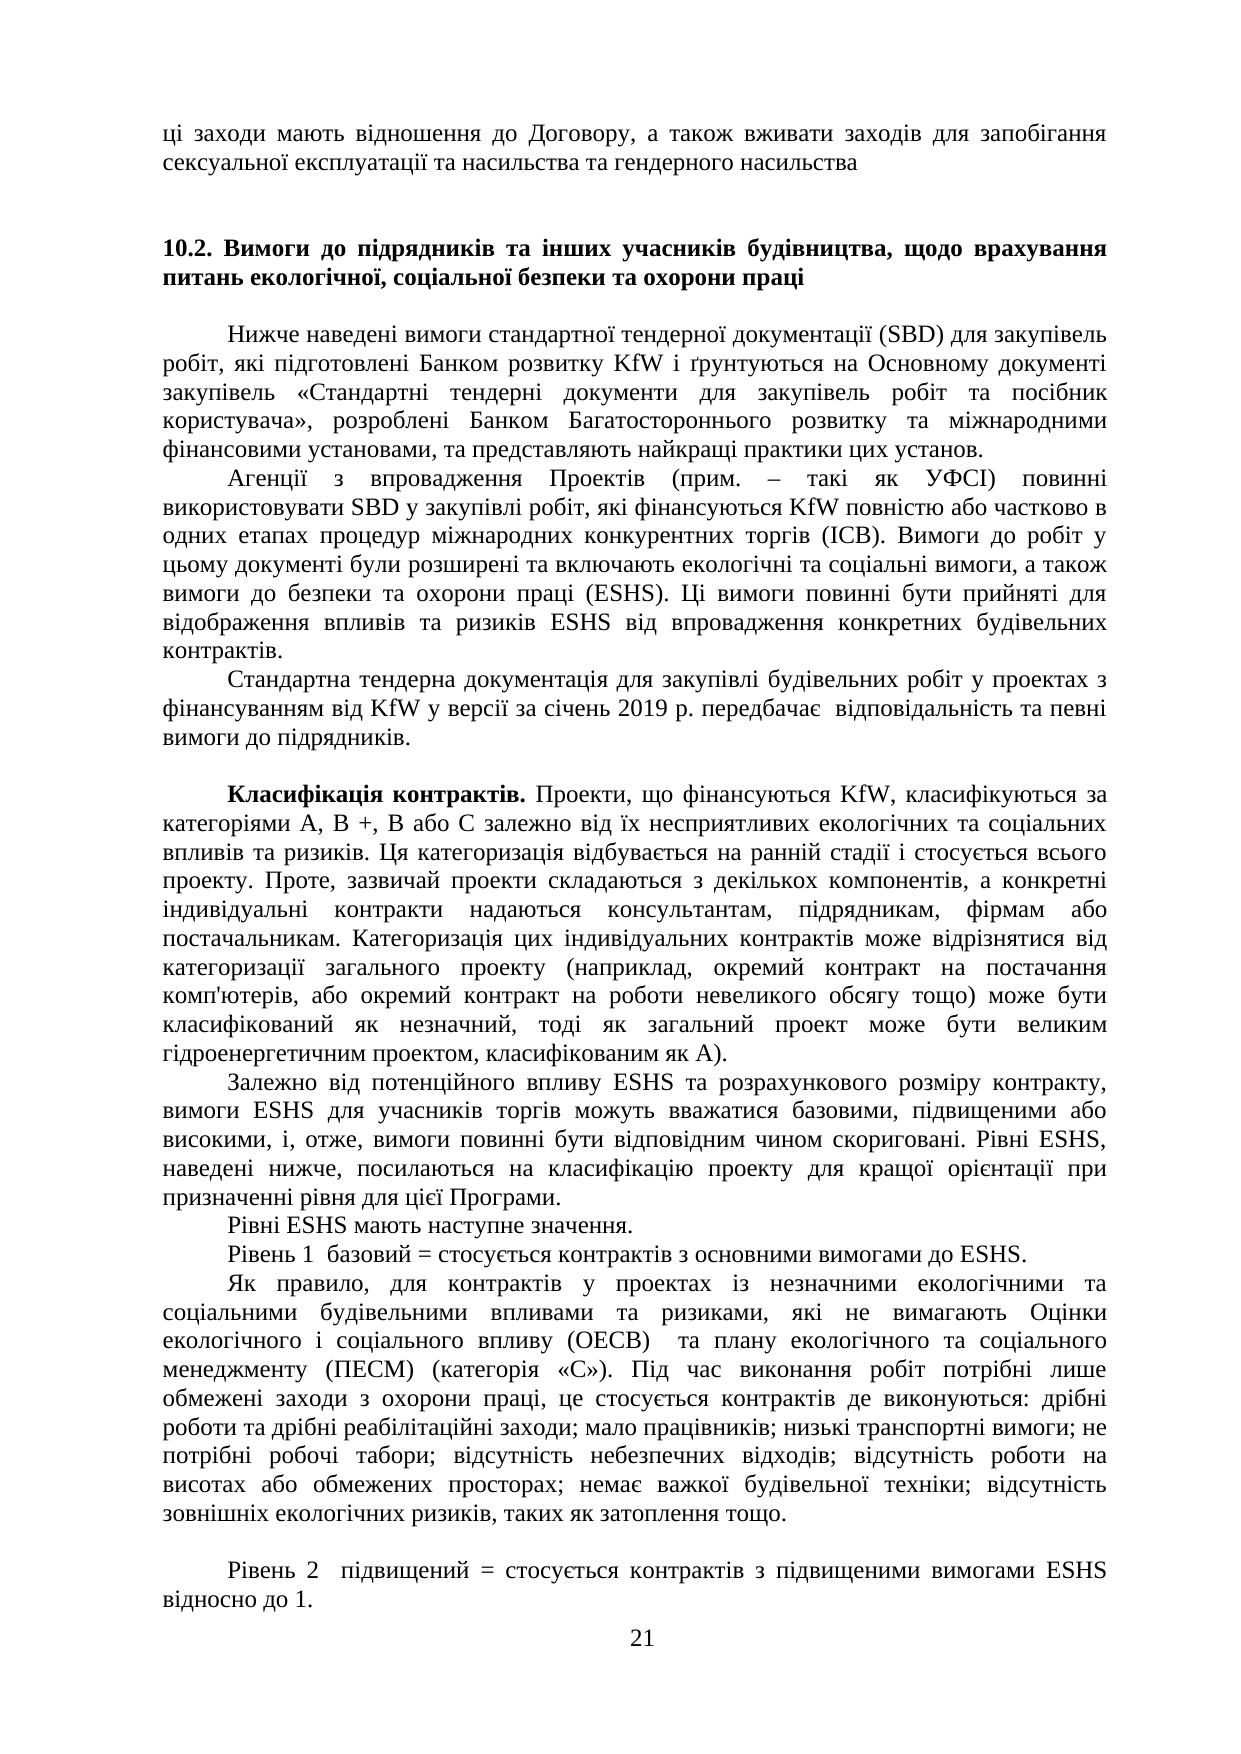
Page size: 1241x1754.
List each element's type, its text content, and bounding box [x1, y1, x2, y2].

text Стандартна тендерна документація для закупівлі будівельних робіт у проектах з фінансуванням від KfW у версії за січень 2019 р. передбачає відповідальність та певні вимоги до підрядників. [162, 664, 1108, 751]
text Рівні ESHS мають наступне значення. [162, 1211, 1108, 1239]
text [162, 118, 1108, 176]
text 10.2. Вимоги до підрядників та інших учасників будівництва, щодо врахування питань екологічної, соціальної безпеки та охорони праці [162, 233, 1108, 291]
text Як правило, для контрактів у проектах із незначними екологічними та соціальними будівельними впливами та ризиками, які не вимагають Оцінки екологічного і соціального впливу (ОЕСВ) та плану екологічного та соціального менеджменту (ПЕСМ) (категорія «С»). Під час виконання робіт потрібні лише обмежені заходи з охорони праці, це стосується контрактів де виконуються: дрібні роботи та дрібні реабілітаційні заходи; мало працівників; низькі транспортні вимоги; не потрібні робочі табори; відсутність небезпечних відходів; відсутність роботи на висотах або обмежених просторах; немає важкої будівельної техніки; відсутність зовнішніх екологічних ризиків, таких як затоплення тощо. [162, 1268, 1108, 1527]
text Рівень 2 підвищений = стосується контрактів з підвищеними вимогами ESHS відносно до 1. [162, 1556, 1108, 1613]
text Класифікація контрактів. Проекти, що фінансуються KfW, класифікуються за категоріями A, B +, B або C залежно від їх несприятливих екологічних та соціальних впливів та ризиків. Ця категоризація відбувається на ранній стадії і стосується всього проекту. Проте, зазвичай проекти складаються з декількох компонентів, а конкретні індивідуальні контракти надаються консультантам, підрядникам, фірмам або постачальникам. Категоризація цих індивідуальних контрактів може відрізнятися від категоризації загального проекту (наприклад, окремий контракт на постачання комп'ютерів, або окремий контракт на роботи невеликого обсягу тощо) може бути класифікований як незначний, тоді як загальний проект може бути великим гідроенергетичним проектом, класифікованим як A). [162, 779, 1108, 1067]
text Агенції з впровадження Проектів (прим. – такі як УФСІ) повинні використовувати SBD у закупівлі робіт, які фінансуються KfW повністю або частково в одних етапах процедур міжнародних конкурентних торгів (ICB). Вимоги до робіт у цьому документі були розширені та включають екологічні та соціальні вимоги, а також вимоги до безпеки та охорони праці (ESHS). Ці вимоги повинні бути прийняті для відображення впливів та ризиків ESHS від впровадження конкретних будівельних контрактів. [162, 463, 1108, 664]
text Нижче наведені вимоги стандартної тендерної документації (SBD) для закупівель робіт, які підготовлені Банком розвитку KfW і ґрунтуються на Основному документі закупівель «Стандартні тендерні документи для закупівель робіт та посібник користувача», розроблені Банком Багатостороннього розвитку та міжнародними фінансовими установами, та представляють найкращі практики цих установ. [162, 319, 1108, 463]
text Рівень 1 базовий = стосується контрактів з основними вимогами до ESHS. [162, 1239, 1108, 1268]
text Залежно від потенційного впливу ESHS та розрахункового розміру контракту, вимоги ESHS для учасників торгів можуть вважатися базовими, підвищеними або високими, і, отже, вимоги повинні бути відповідним чином скориговані. Рівні ESHS, наведені нижче, посилаються на класифікацію проекту для кращої орієнтації при призначенні рівня для цієї Програми. [162, 1067, 1108, 1211]
